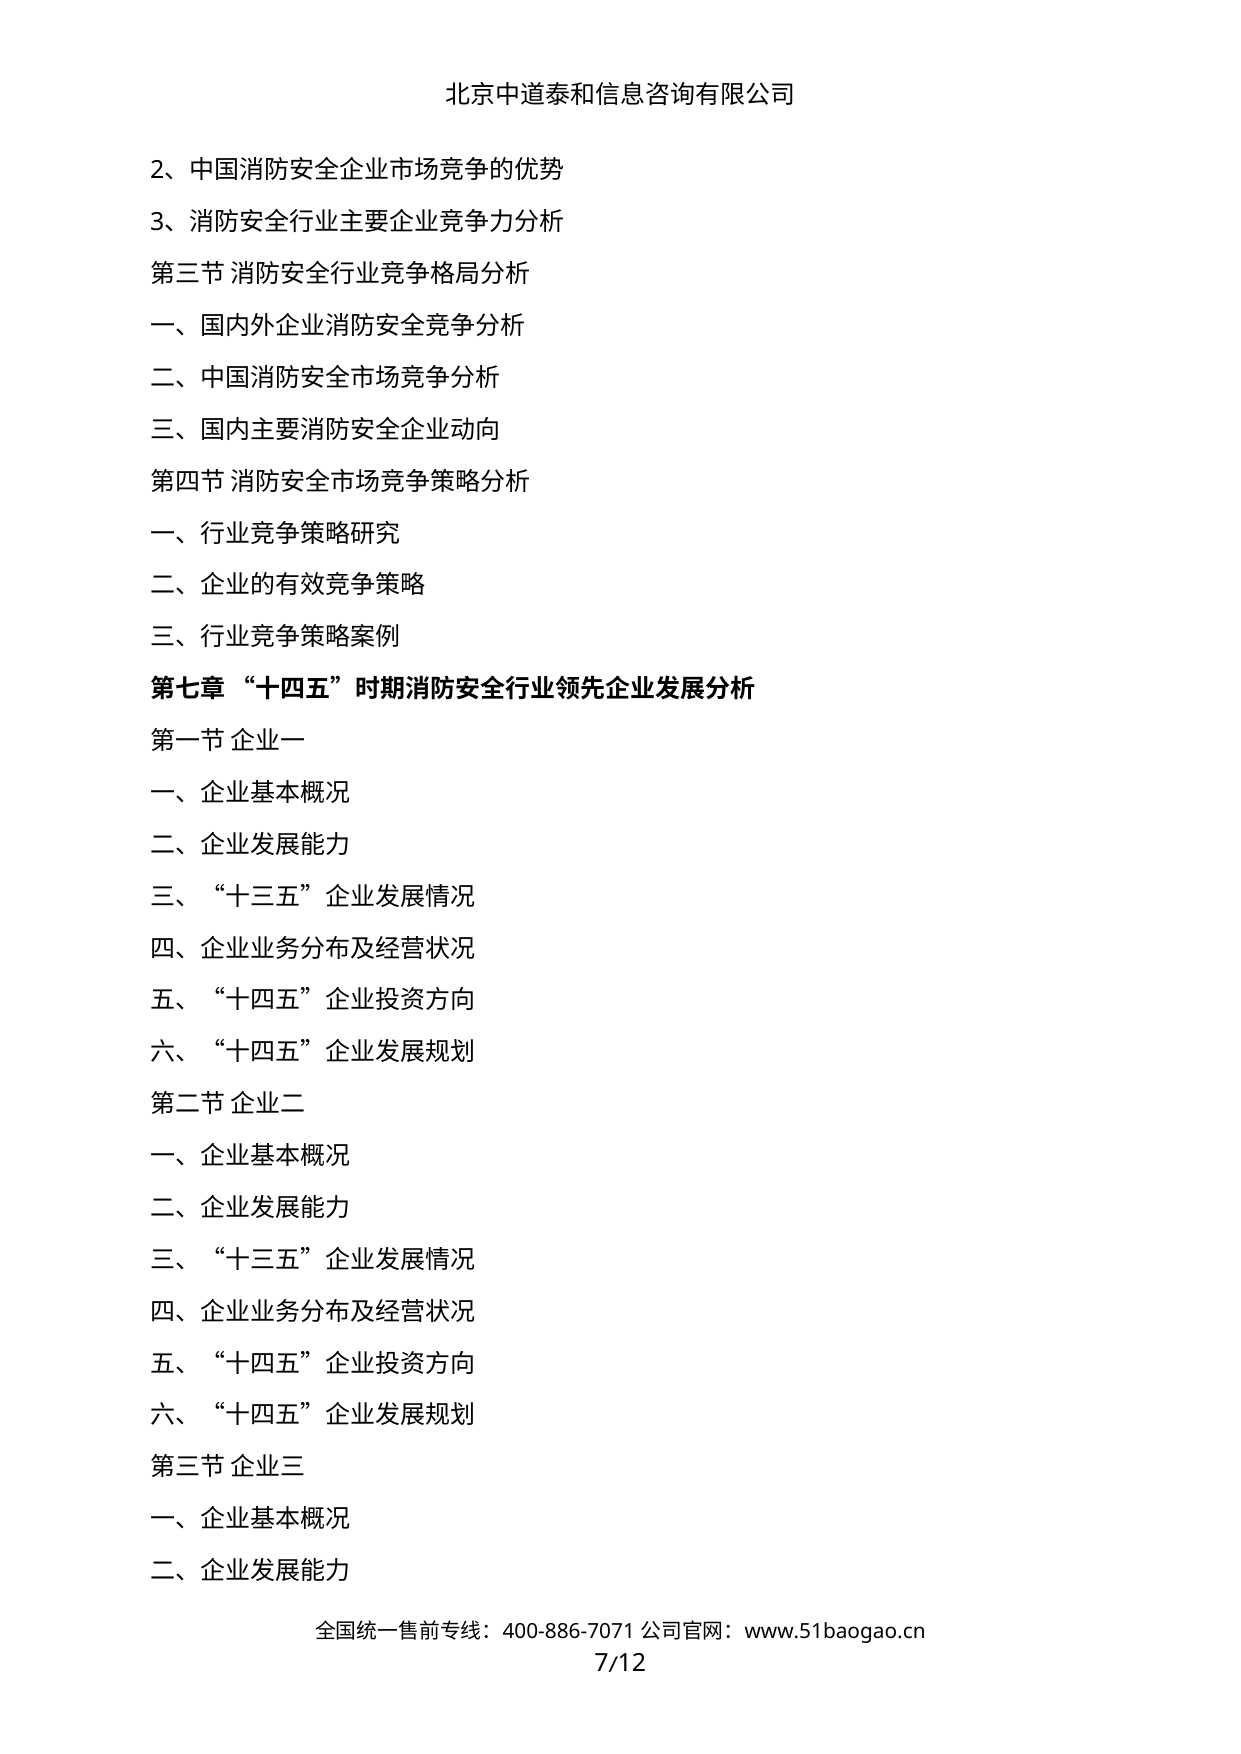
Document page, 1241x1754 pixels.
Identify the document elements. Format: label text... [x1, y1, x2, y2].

text 三、“十三五”企业发展情况 [150, 1239, 1090, 1276]
text 2、中国消防安全企业市场竞争的优势 [150, 150, 1090, 186]
text 一、企业基本概况 [150, 1136, 1090, 1172]
text 六、“十四五”企业发展规划 [150, 1032, 1090, 1068]
text 三、行业竞争策略案例 [150, 617, 1090, 653]
text 五、“十四五”企业投资方向 [150, 980, 1090, 1016]
text 二、企业的有效竞争策略 [150, 565, 1090, 601]
text 第四节 消防安全市场竞争策略分析 [150, 461, 1090, 497]
text 六、“十四五”企业发展规划 [150, 1395, 1090, 1431]
text 第三节 企业三 [150, 1447, 1090, 1483]
text 三、国内主要消防安全企业动向 [150, 409, 1090, 446]
text 第三节 消防安全行业竞争格局分析 [150, 254, 1090, 290]
text 二、中国消防安全市场竞争分析 [150, 357, 1090, 394]
text 三、“十三五”企业发展情况 [150, 876, 1090, 912]
text 四、企业业务分布及经营状况 [150, 928, 1090, 964]
text 第一节 企业一 [150, 721, 1090, 757]
text 二、企业发展能力 [150, 1551, 1090, 1587]
text 五、“十四五”企业投资方向 [150, 1343, 1090, 1379]
text 一、企业基本概况 [150, 1499, 1090, 1535]
text 一、行业竞争策略研究 [150, 513, 1090, 549]
text 一、国内外企业消防安全竞争分析 [150, 306, 1090, 342]
text 四、企业业务分布及经营状况 [150, 1291, 1090, 1327]
text 一、企业基本概况 [150, 772, 1090, 809]
text 第七章 “十四五”时期消防安全行业领先企业发展分析 [150, 669, 1090, 705]
text 3、消防安全行业主要企业竞争力分析 [150, 202, 1090, 238]
text 二、企业发展能力 [150, 824, 1090, 861]
text 二、企业发展能力 [150, 1187, 1090, 1224]
text 第二节 企业二 [150, 1084, 1090, 1120]
